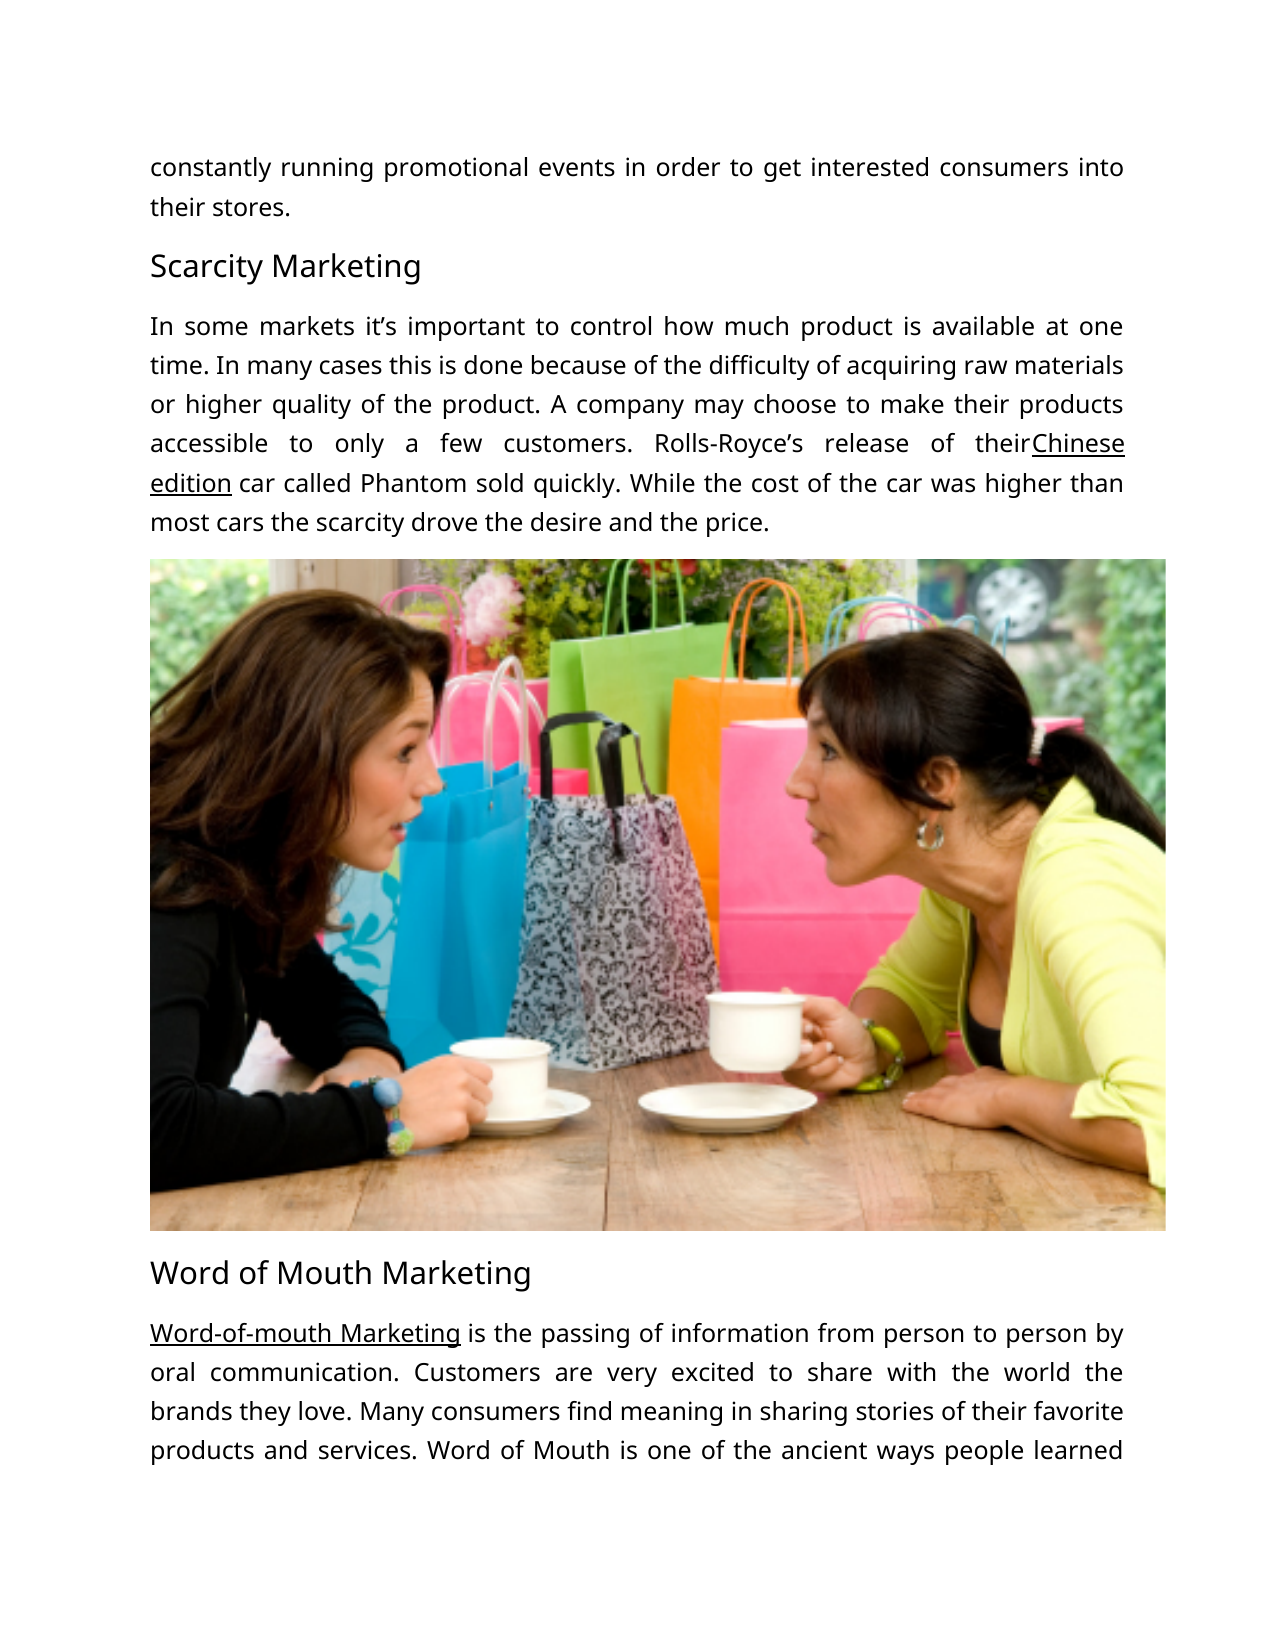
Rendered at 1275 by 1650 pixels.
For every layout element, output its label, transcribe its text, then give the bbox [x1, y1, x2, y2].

text Word of Mouth Marketing [150, 1251, 1125, 1293]
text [150, 1315, 1125, 1467]
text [150, 150, 1125, 223]
text In some markets it’s important to control how much product is available at one time. In many cases this is done because of the difficulty of acquiring raw materials or higher quality of the product. A company may choose to make their products accessible to only a few customers. Rolls-Royce’s release of theirChinese edition car called Phantom sold quickly. While the cost of the car was higher than most cars the scarcity drove the desire and the price. [150, 308, 1125, 538]
picture [150, 559, 1166, 1231]
text Scarcity Marketing [150, 244, 1125, 287]
